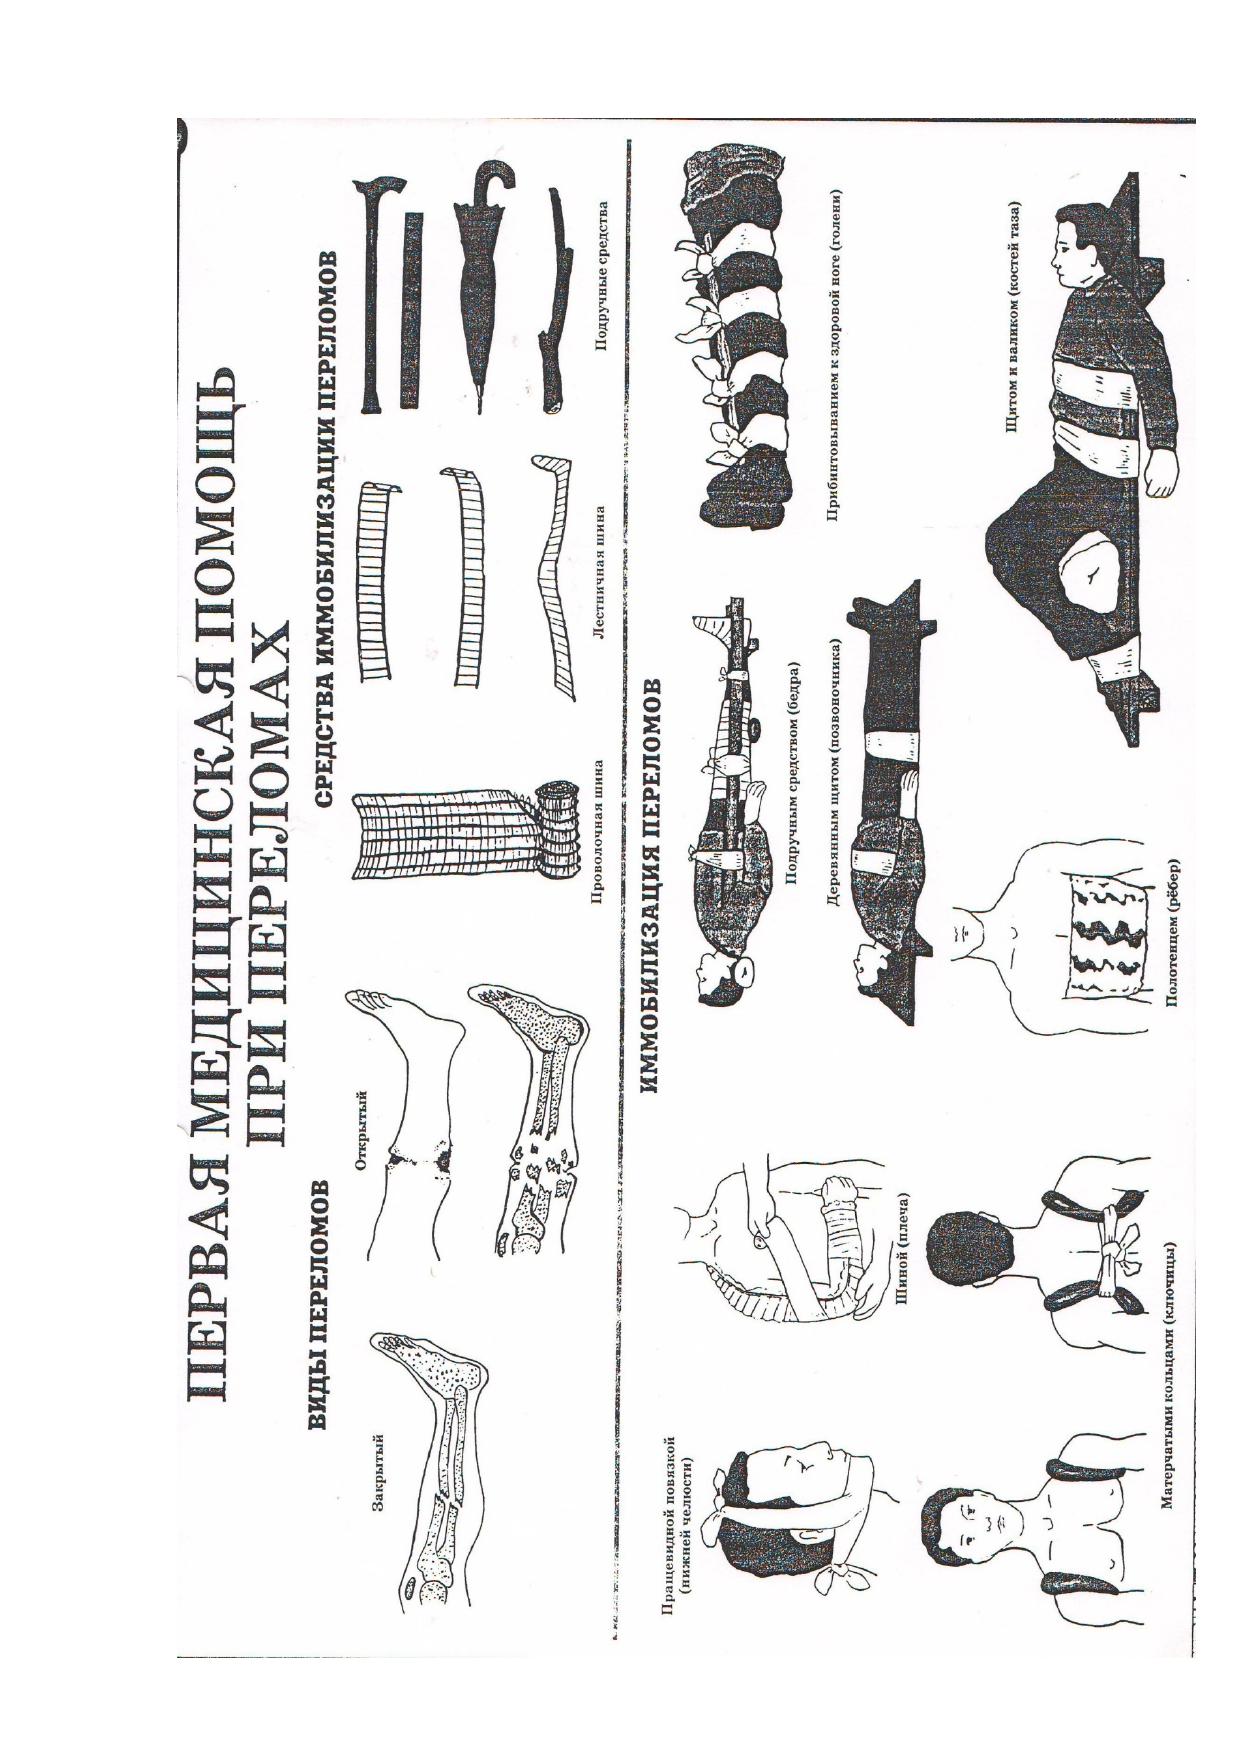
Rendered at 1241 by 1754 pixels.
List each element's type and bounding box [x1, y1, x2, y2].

picture [177, 118, 1196, 1658]
